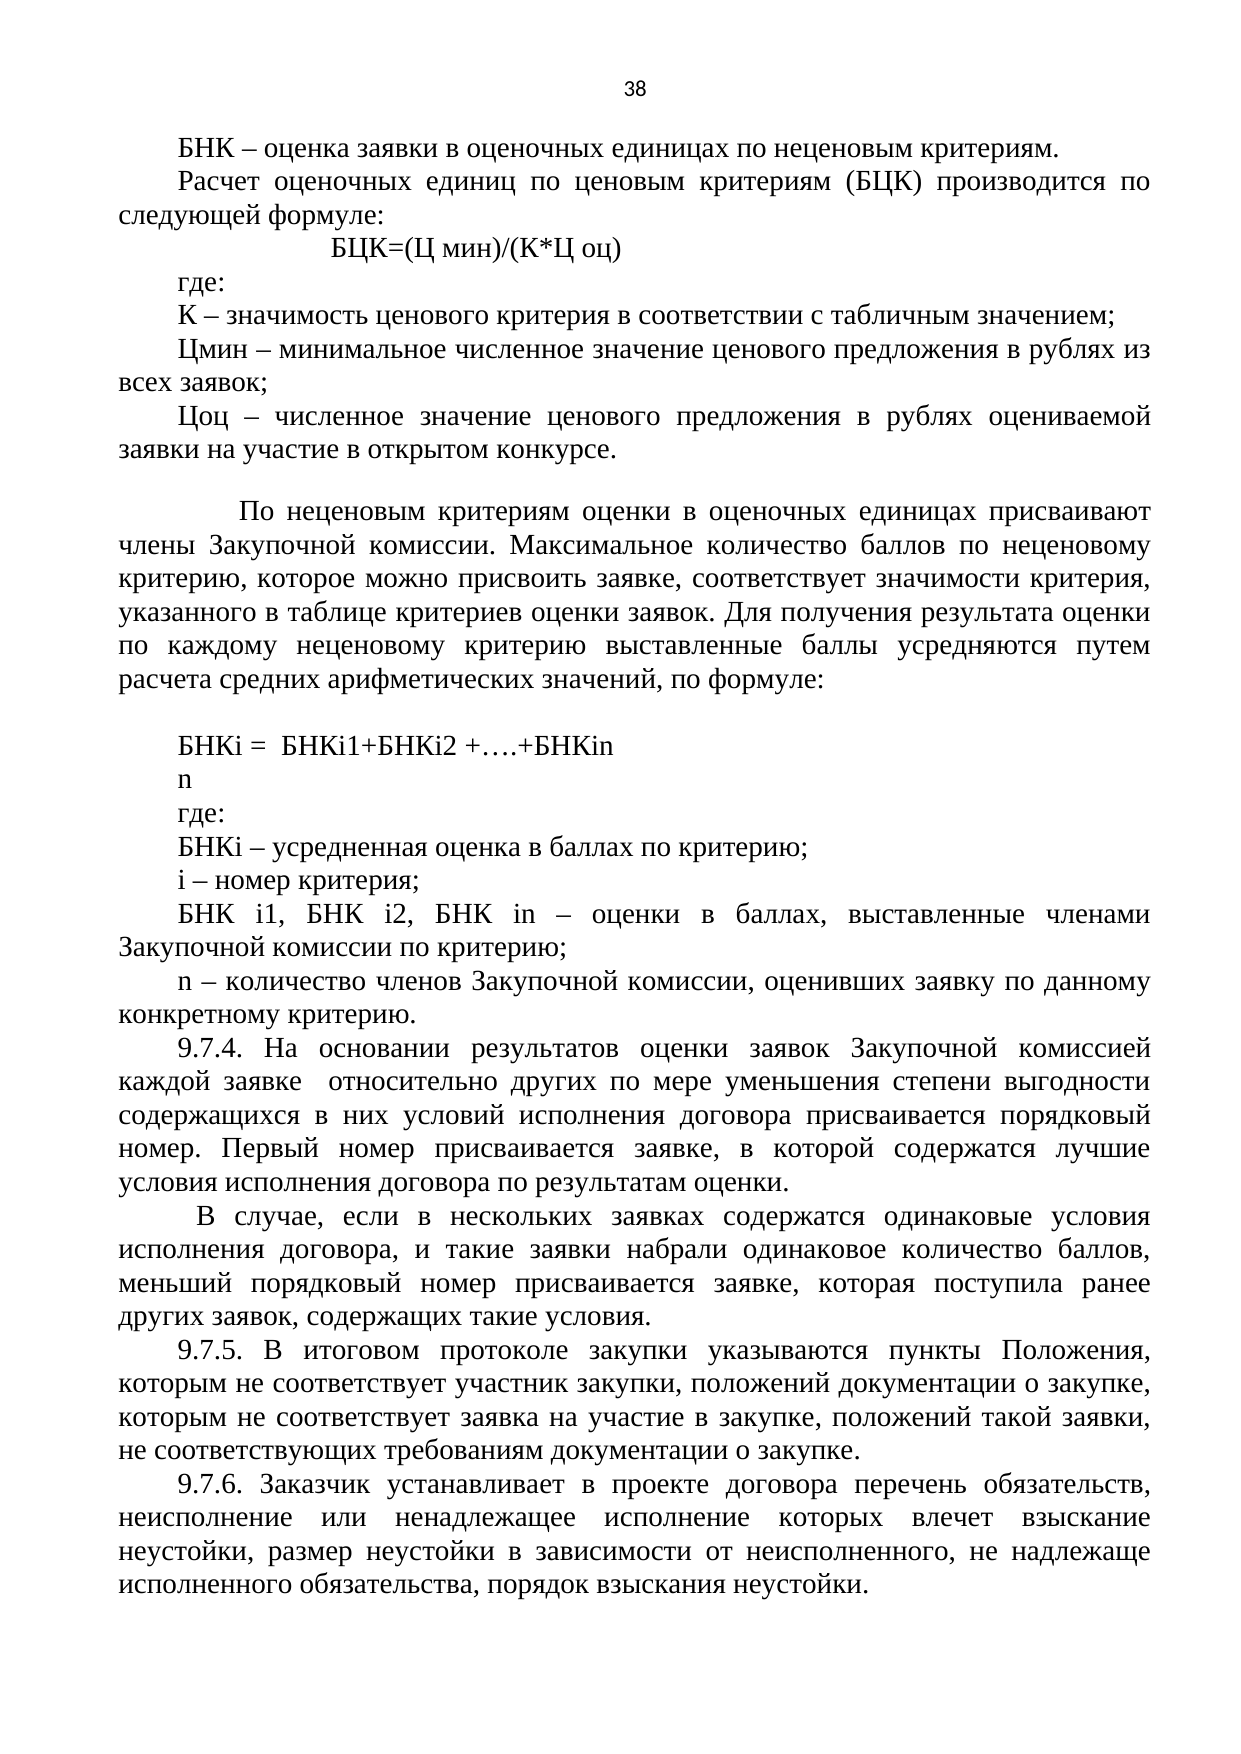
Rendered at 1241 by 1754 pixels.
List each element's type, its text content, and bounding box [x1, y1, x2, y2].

text i – номер критерия; [118, 862, 1152, 896]
text К – значимость ценового критерия в соответствии с табличным значением; [118, 297, 1152, 331]
text БНК i1, БНК i2, БНК in – оценки в баллах, выставленные членами Закупочной комиссии по критерию; [118, 896, 1152, 963]
text n – количество членов Закупочной комиссии, оценивших заявку по данному конкретному критерию. [118, 963, 1152, 1030]
text 9.7.5. В итоговом протоколе закупки указываются пункты Положения, которым не соответствует участник закупки, положений документации о закупке, которым не соответствует заявка на участие в закупке, положений такой заявки, не соответствующих требованиям документации о закупке. [118, 1332, 1152, 1466]
text где: [118, 264, 1152, 297]
text 9.7.4. На основании результатов оценки заявок Закупочной комиссией каждой заявке относительно других по мере уменьшения степени выгодности содержащихся в них условий исполнения договора присваивается порядковый номер. Первый номер присваивается заявке, в которой содержатся лучшие условия исполнения договора по результатам оценки. [118, 1030, 1152, 1198]
text В случае, если в нескольких заявках содержатся одинаковые условия исполнения договора, и такие заявки набрали одинаковое количество баллов, меньший порядковый номер присваивается заявке, которая поступила ранее других заявок, содержащих такие условия. [118, 1198, 1152, 1332]
text По неценовым критериям оценки в оценочных единицах присваивают члены Закупочной комиссии. Максимальное количество баллов по неценовому критерию, которое можно присвоить заявке, соответствует значимости критерия, указанного в таблице критериев оценки заявок. Для получения результата оценки по каждому неценовому критерию выставленные баллы усредняются путем расчета средних арифметических значений, по формуле: [118, 493, 1152, 694]
text БНКi = БНКi1+БНКi2 +….+БНКin [118, 728, 1152, 762]
text Цмин – минимальное численное значение ценового предложения в рублях из всех заявок; [118, 331, 1152, 398]
text БНК – оценка заявки в оценочных единицах по неценовым критериям. [118, 130, 1152, 163]
text n [118, 762, 1152, 795]
text 9.7.6. Заказчик устанавливает в проекте договора перечень обязательств, неисполнение или ненадлежащее исполнение которых влечет взыскание неустойки, размер неустойки в зависимости от неисполненного, не надлежаще исполненного обязательства, порядок взыскания неустойки. [118, 1466, 1152, 1600]
text Расчет оценочных единиц по ценовым критериям (БЦК) производится по следующей формуле: [118, 163, 1152, 230]
text Цоц – численное значение ценового предложения в рублях оцениваемой заявки на участие в открытом конкурсе. [118, 398, 1152, 465]
text где: [118, 795, 1152, 829]
text БНКi – усредненная оценка в баллах по критерию; [118, 829, 1152, 862]
text БЦК=(Ц мин)/(К*Ц оц) [118, 230, 1152, 264]
